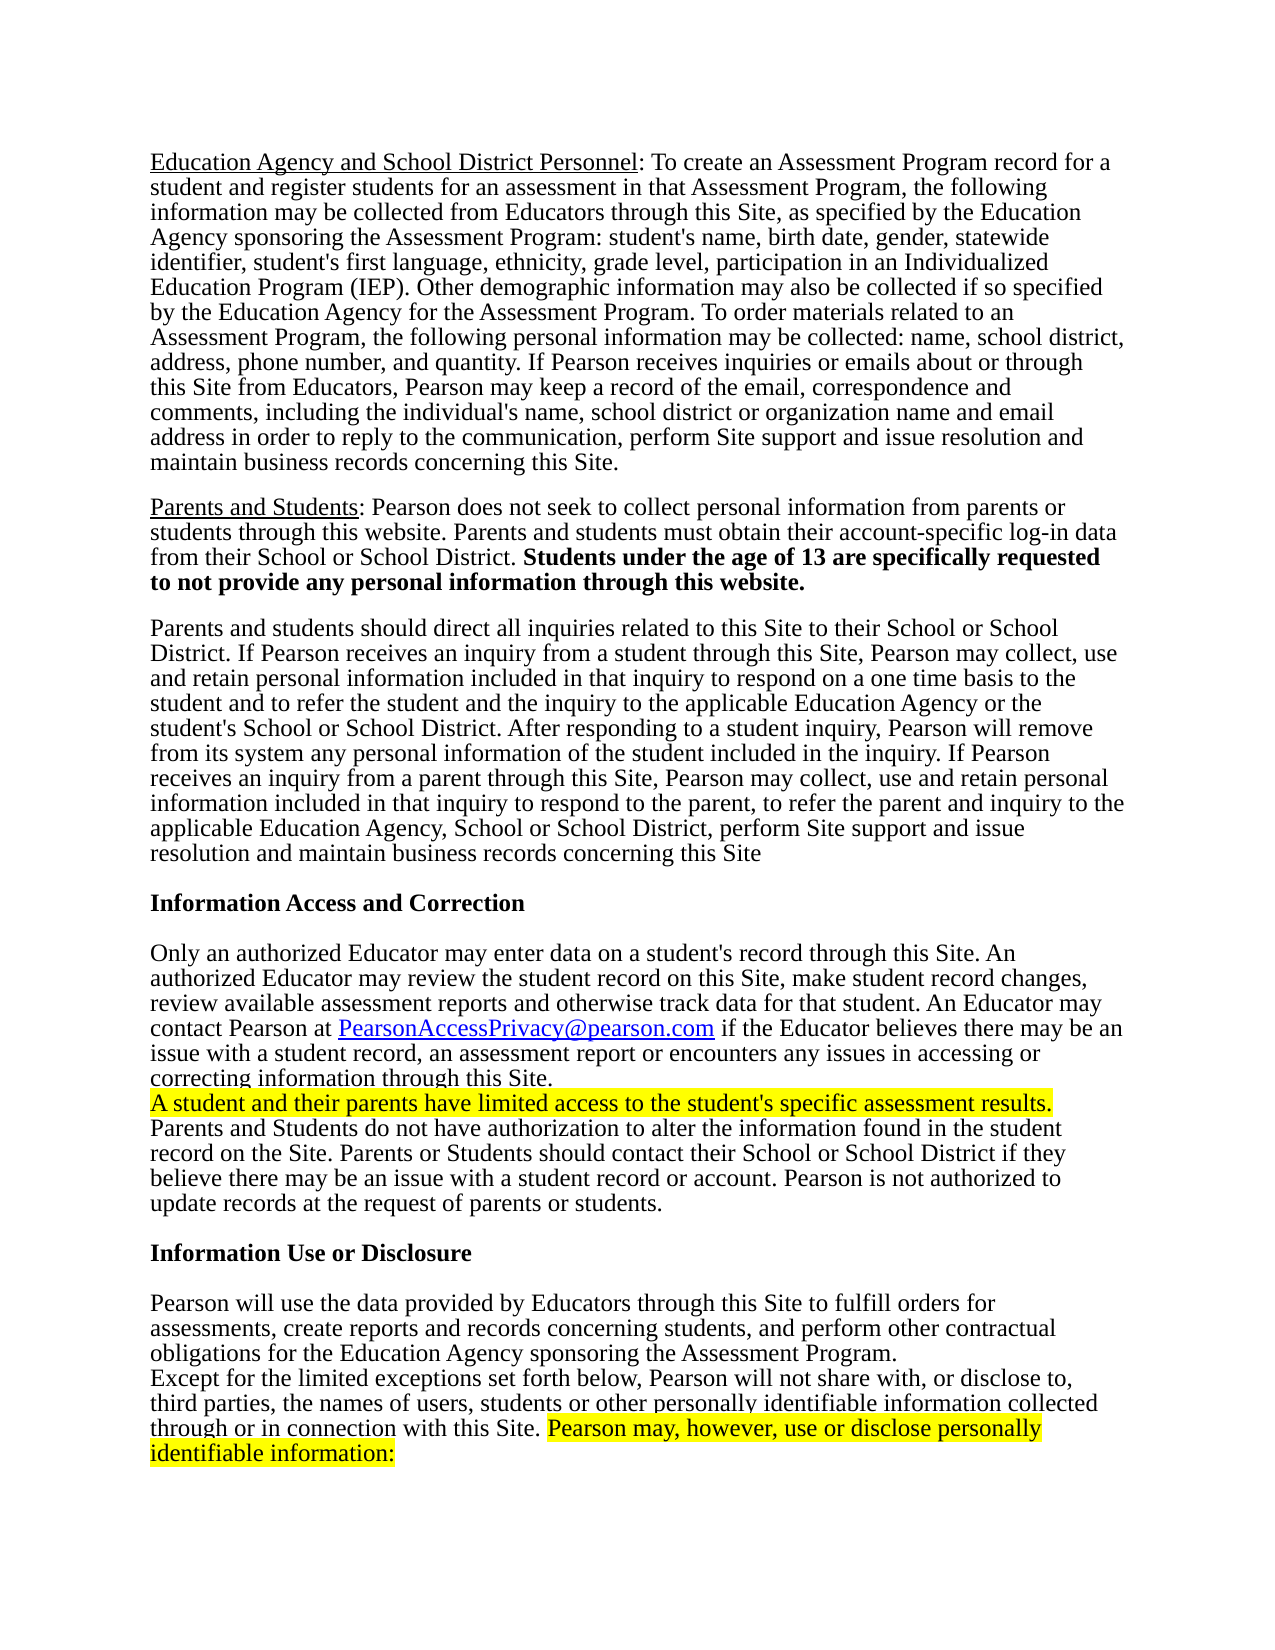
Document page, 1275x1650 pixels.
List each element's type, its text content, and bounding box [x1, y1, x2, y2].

text Parents and Students: Pearson does not seek to collect personal information from parents or students through this website. Parents and students must obtain their account-specific log-in data from their School or School District. Students under the age of 13 are specifically requested to not provide any personal information through this website. [150, 496, 1125, 596]
text Parents and students should direct all inquiries related to this Site to their School or School District. If Pearson receives an inquiry from a student through this Site, Pearson may collect, use and retain personal information included in that inquiry to respond on a one time basis to the student and to refer the student and the inquiry to the applicable Education Agency or the student's School or School District. After responding to a student inquiry, Pearson will remove from its system any personal information of the student included in the inquiry. If Pearson receives an inquiry from a parent through this Site, Pearson may collect, use and retain personal information included in that inquiry to respond to the parent, to refer the parent and inquiry to the applicable Education Agency, School or School District, perform Site support and issue resolution and maintain business records concerning this Site Information Access and Correction Only an authorized Educator may enter data on a student's record through this Site. An authorized Educator may review the student record on this Site, make student record changes, review available assessment reports and otherwise track data for that student. An Educator may contact Pearson at PearsonAccessPrivacy@pearson.com if the Educator believes there may be an issue with a student record, an assessment report or encounters any issues in accessing or correcting information through this Site. A student and their parents have limited access to the student's specific assessment results. Parents and Students do not have authorization to alter the information found in the student record on the Site. Parents or Students should contact their School or School District if they believe there may be an issue with a student record or account. Pearson is not authorized to update records at the request of parents or students. Information Use or Disclosure Pearson will use the data provided by Educators through this Site to fulfill orders for assessments, create reports and records concerning students, and perform other contractual obligations for the Education Agency sponsoring the Assessment Program. Except for the limited exceptions set forth below, Pearson will not share with, or disclose to, third parties, the names of users, students or other personally identifiable information collected through or in connection with this Site. Pearson may, however, use or disclose personally identifiable information: [150, 617, 1125, 1467]
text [150, 150, 1125, 475]
